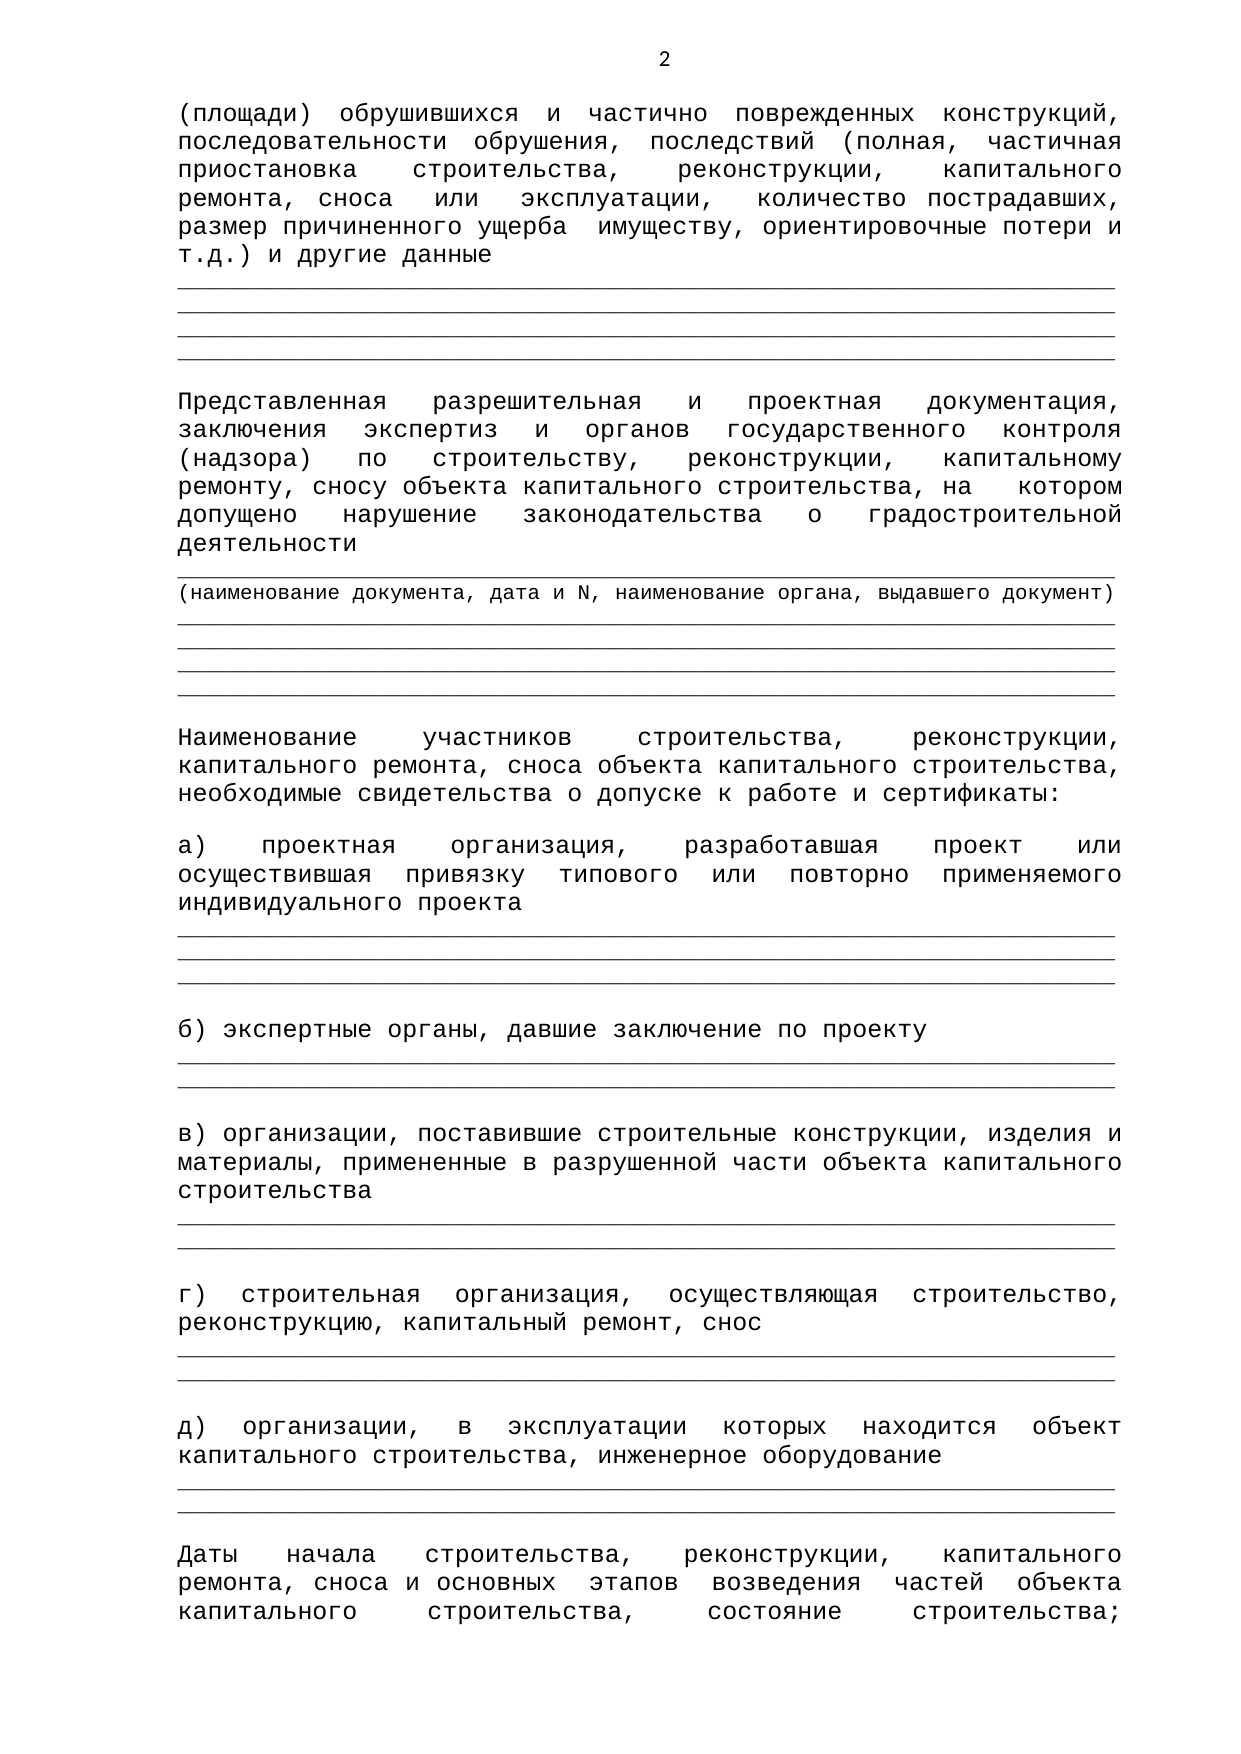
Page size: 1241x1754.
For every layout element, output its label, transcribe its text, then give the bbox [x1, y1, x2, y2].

text ___________________________________________________________________________ [177, 318, 1122, 341]
text ___________________________________________________________________________ [177, 1338, 1122, 1362]
text г) строительная организация, осуществляющая строительство, реконструкцию, капитальный ремонт, снос [177, 1282, 1122, 1338]
text б) экспертные органы, давшие заключение по проекту [177, 1017, 1122, 1045]
text ___________________________________________________________________________ [177, 918, 1122, 941]
text ___________________________________________________________________________ [177, 941, 1122, 965]
text в) организации, поставившие строительные конструкции, изделия и материалы, примененные в разрушенной части объекта капитального строительства [177, 1121, 1122, 1206]
text ___________________________________________________________________________ [177, 1362, 1122, 1386]
text а) проектная организация, разработавшая проект или осуществившая привязку типового или повторно применяемого индивидуального проекта [177, 833, 1122, 918]
text ___________________________________________________________________________ [177, 965, 1122, 989]
text ___________________________________________________________________________ [177, 629, 1122, 653]
text ___________________________________________________________________________ [177, 1471, 1122, 1494]
text ___________________________________________________________________________ [177, 1206, 1122, 1230]
text (наименование документа, дата и N, наименование органа, выдавшего документ) [177, 582, 1122, 606]
text ___________________________________________________________________________ [177, 294, 1122, 318]
text ___________________________________________________________________________ [177, 653, 1122, 677]
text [177, 100, 1122, 270]
text Наименование участников строительства, реконструкции, капитального ремонта, сноса объекта капитального строительства, необходимые свидетельства о допуске к работе и сертификаты: [177, 724, 1122, 809]
text ___________________________________________________________________________ [177, 1045, 1122, 1069]
text ___________________________________________________________________________ [177, 677, 1122, 701]
text ___________________________________________________________________________ [177, 1069, 1122, 1093]
text д) организации, в эксплуатации которых находится объект капитального строительства, инженерное оборудование [177, 1414, 1122, 1471]
text ___________________________________________________________________________ [177, 1494, 1122, 1518]
text ___________________________________________________________________________ [177, 341, 1122, 365]
text ___________________________________________________________________________ [177, 606, 1122, 629]
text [177, 1542, 1122, 1627]
text ___________________________________________________________________________ [177, 559, 1122, 582]
text ___________________________________________________________________________ [177, 1230, 1122, 1253]
text Представленная разрешительная и проектная документация, заключения экспертиз и органов государственного контроля (надзора) по строительству, реконструкции, капитальному ремонту, сносу объекта капитального строительства, на котором допущено нарушение законодательства о градостроительной деятельности [177, 389, 1122, 559]
text ___________________________________________________________________________ [177, 270, 1122, 294]
